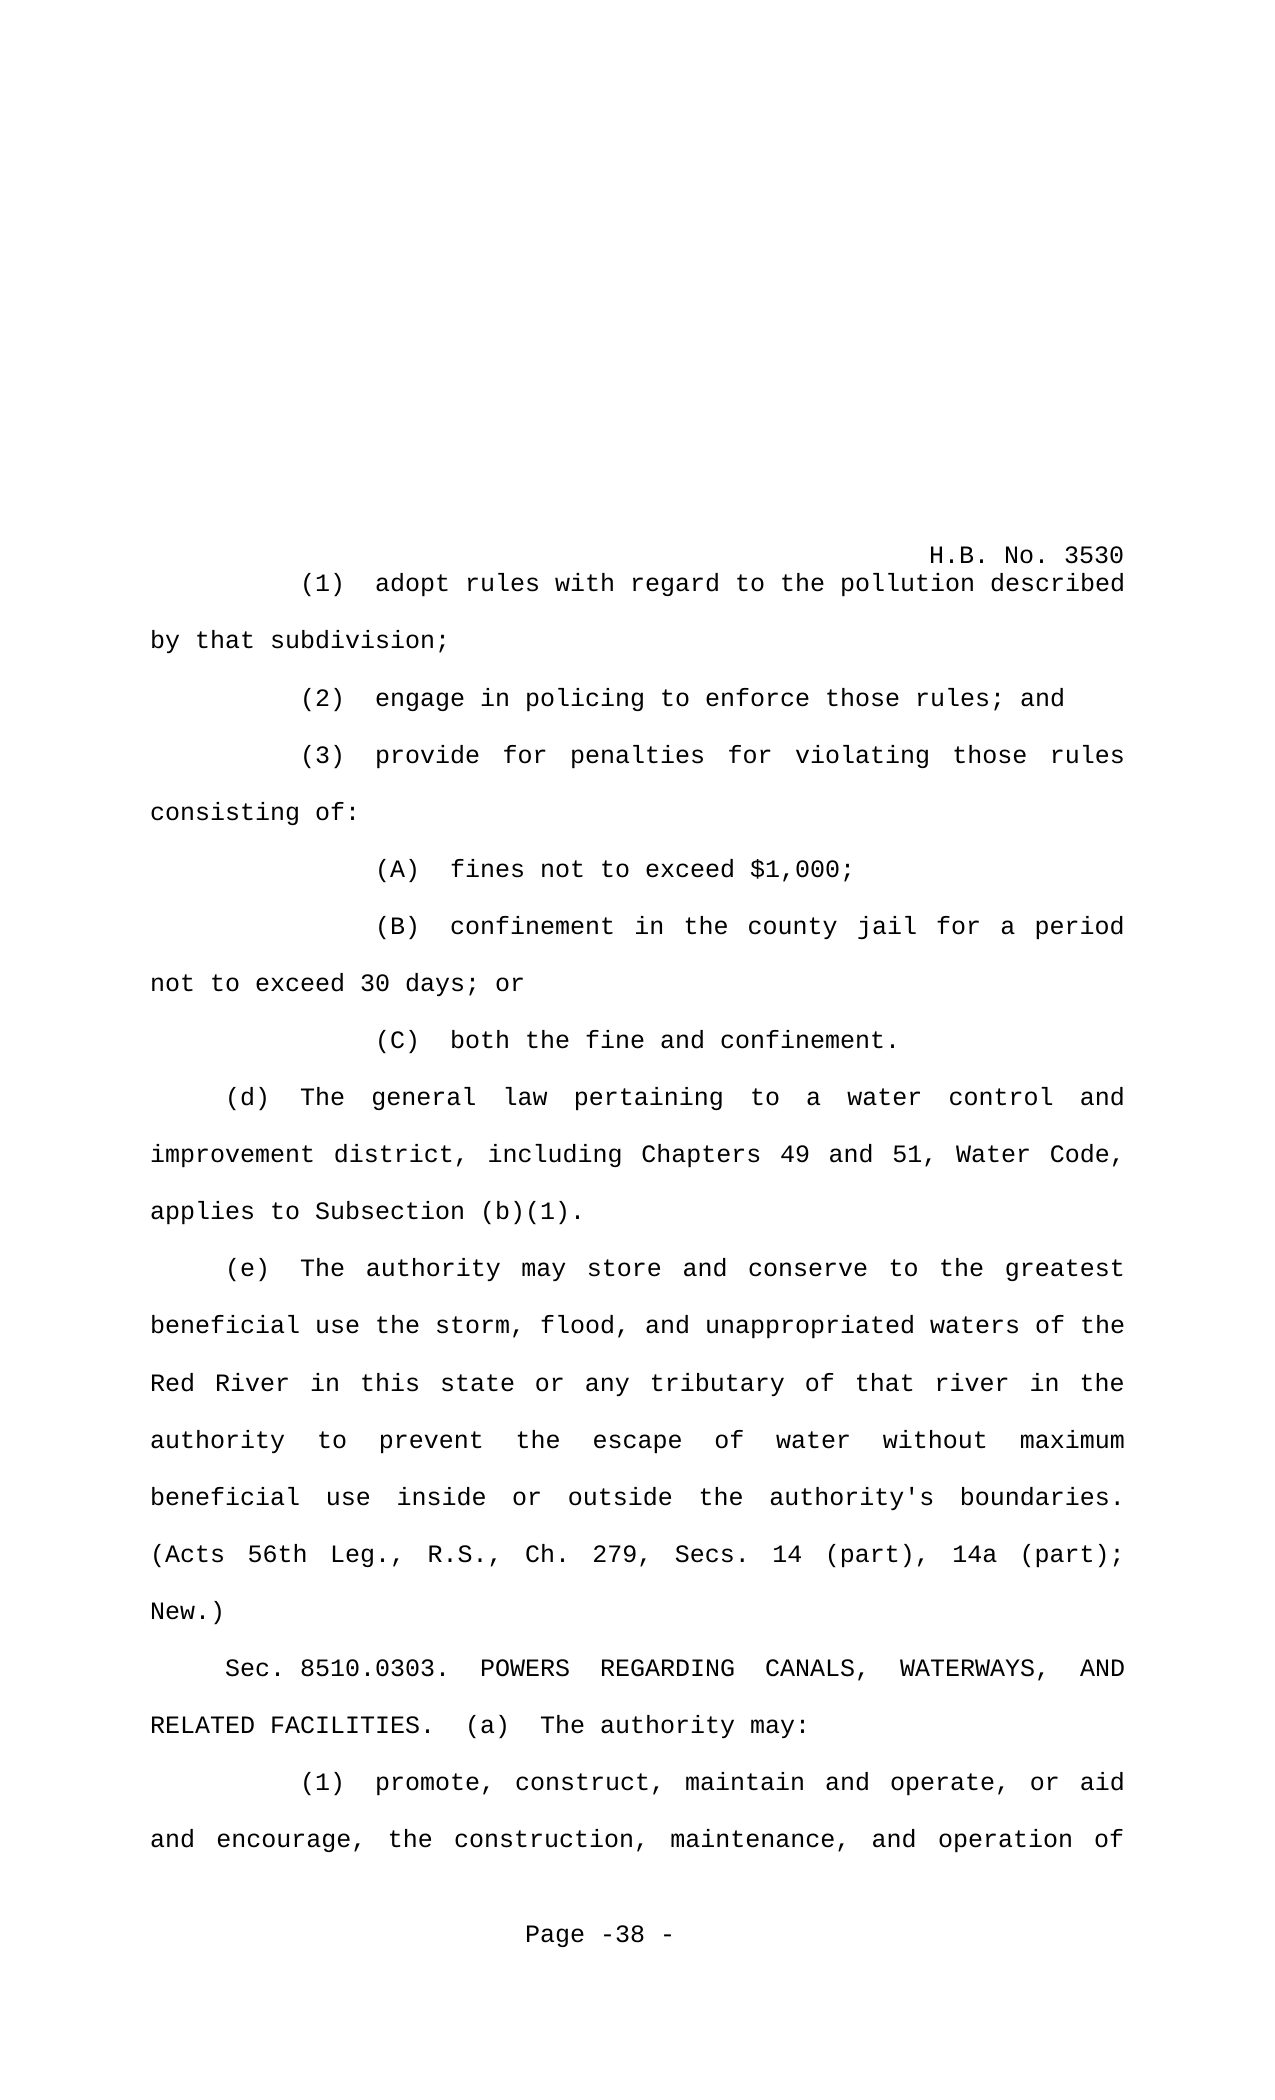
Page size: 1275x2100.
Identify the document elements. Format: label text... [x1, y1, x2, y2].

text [150, 1769, 1125, 1855]
text (d) The general law pertaining to a water control and improvement district, including Chapters 49 and 51, Water Code, applies to Subsection (b)(1). [150, 1084, 1125, 1227]
text (C) both the fine and confinement. [150, 1027, 1125, 1056]
text (2) engage in policing to enforce those rules; and [150, 685, 1125, 713]
text (e) The authority may store and conserve to the greatest beneficial use the storm, flood, and unappropriated waters of the Red River in this state or any tributary of that river in the authority to prevent the escape of water without maximum beneficial use inside or outside the authority's boundaries. (Acts 56th Leg., R.S., Ch. 279, Secs. 14 (part), 14a (part); New.) [150, 1256, 1125, 1627]
text (1) adopt rules with regard to the pollution described by that subdivision; [150, 571, 1125, 656]
text (A) fines not to exceed $1,000; [150, 856, 1125, 885]
text (3) provide for penalties for violating those rules consisting of: [150, 742, 1125, 828]
text Sec. 8510.0303. POWERS REGARDING CANALS, WATERWAYS, AND RELATED FACILITIES. (a) The authority may: [150, 1655, 1125, 1741]
text (B) confinement in the county jail for a period not to exceed 30 days; or [150, 913, 1125, 999]
